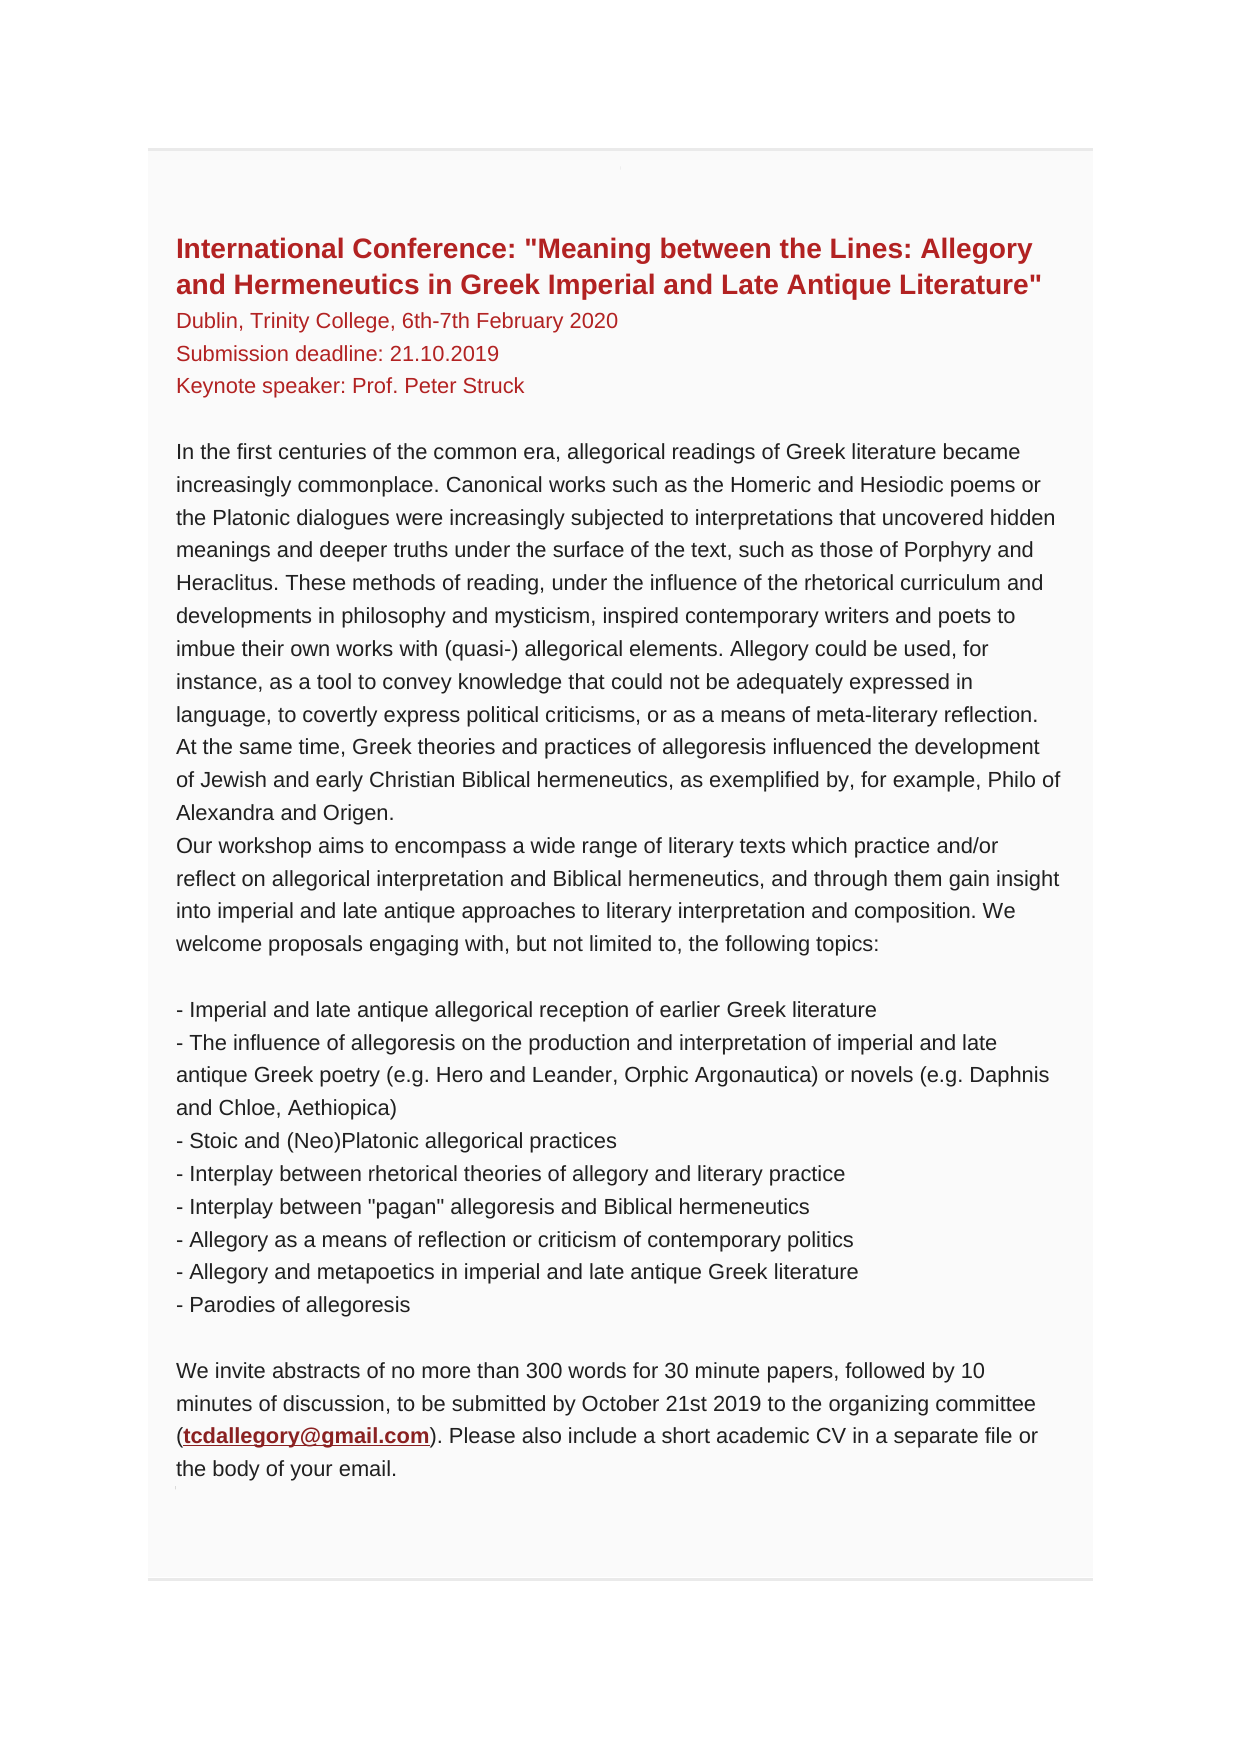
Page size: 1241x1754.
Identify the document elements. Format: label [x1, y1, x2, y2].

table_cell [148, 151, 1093, 1577]
